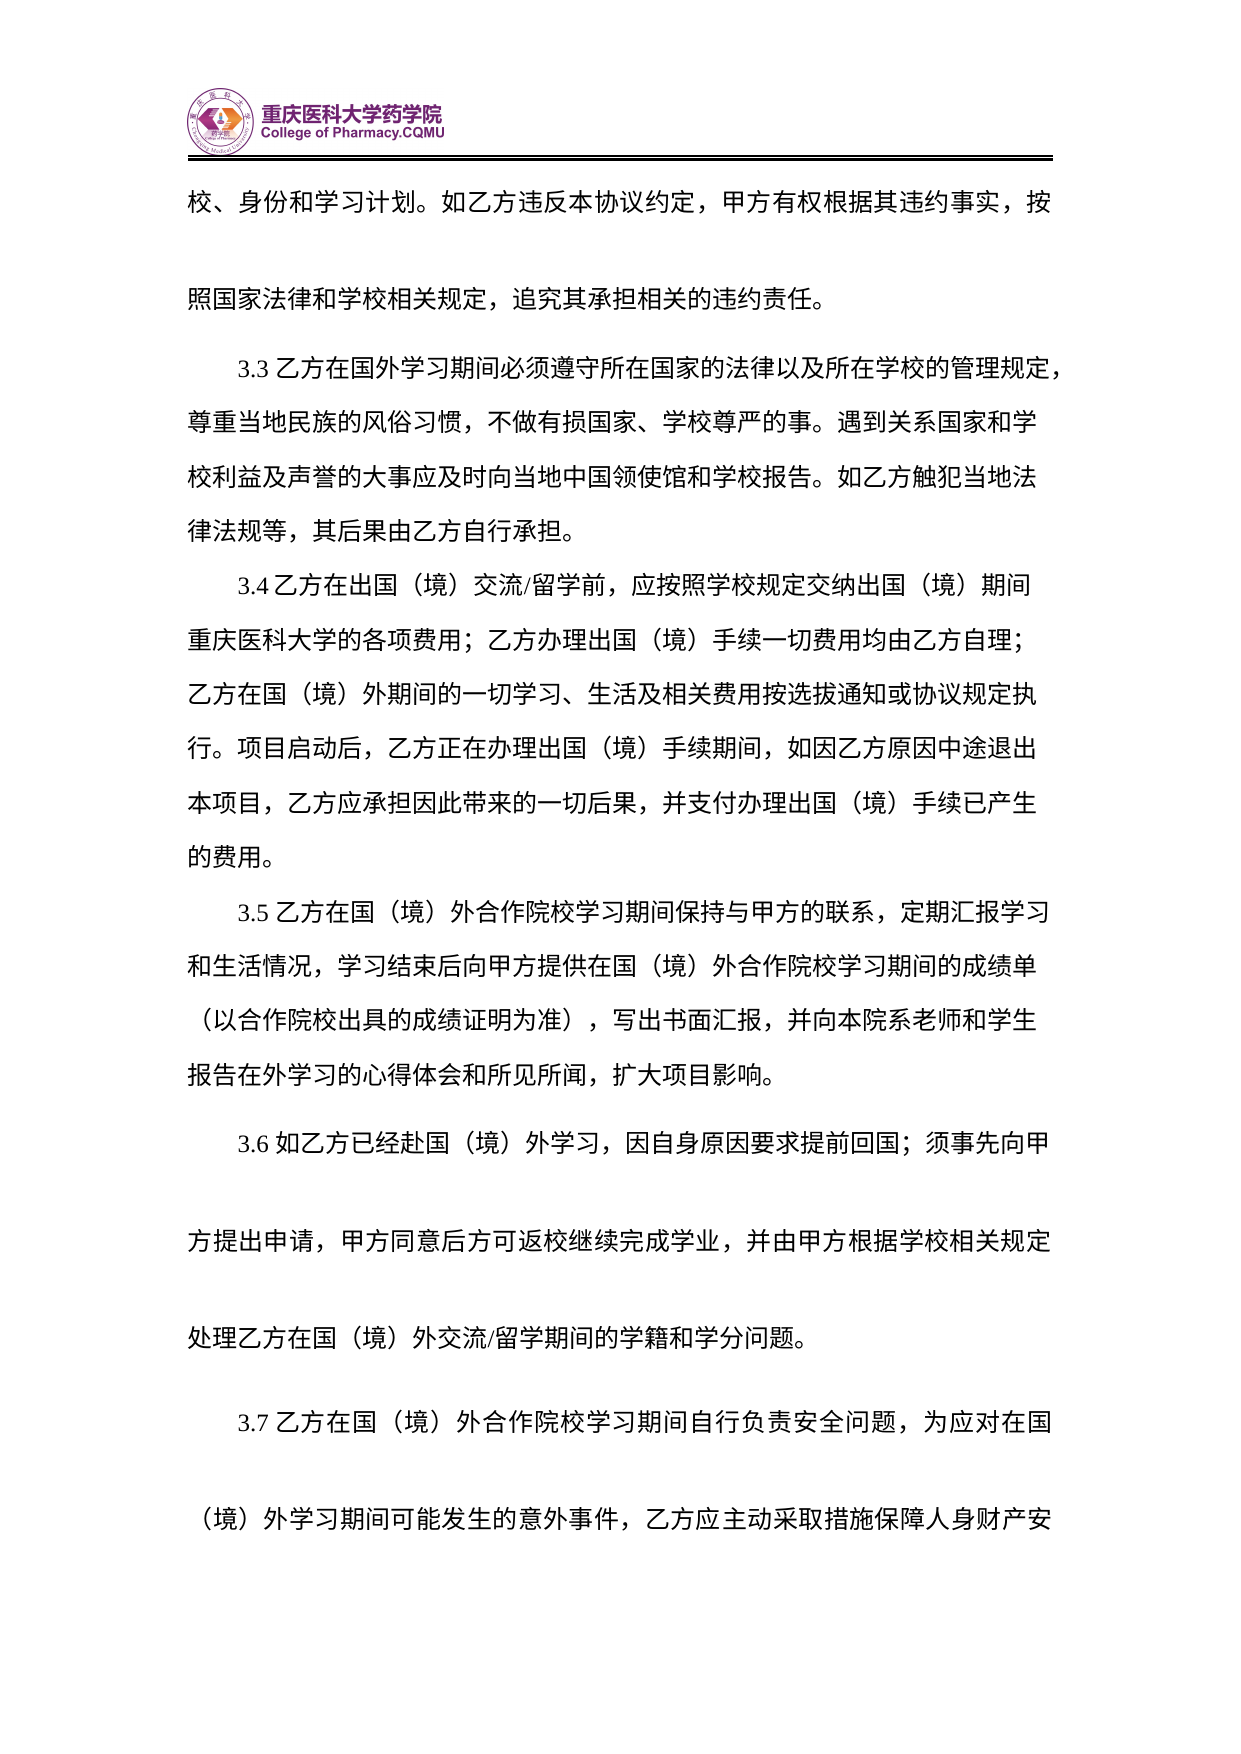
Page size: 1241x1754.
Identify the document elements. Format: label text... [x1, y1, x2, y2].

text 3.5 乙方在国（境）外合作院校学习期间保持与甲方的联系，定期汇报学习和生活情况，学习结束后向甲方提供在国（境）外合作院校学习期间的成绩单（以合作院校出具的成绩证明为准），写出书面汇报，并向本院系老师和学生报告在外学习的心得体会和所见所闻，扩大项目影响。 [187, 892, 1053, 1091]
picture [187, 88, 444, 156]
text 3.3 乙方在国外学习期间必须遵守所在国家的法律以及所在学校的管理规定，尊重当地民族的风俗习惯，不做有损国家、学校尊严的事。遇到关系国家和学校利益及声誉的大事应及时向当地中国领使馆和学校报告。如乙方触犯当地法律法规等，其后果由乙方自行承担。 [187, 348, 1053, 548]
text 3.2 乙方必须在规定的时间内完成学习任务回国并且提交书面交流总结（5000字以上）。未经甲方同意，不得擅自变更本协议确定的期限、国家、学校、身份和学习计划。如乙方违反本协议约定，甲方有权根据其违约事实，按照国家法律和学校相关规定，追究其承担相关的违约责任。 [187, 168, 1053, 330]
text 3.7乙方在国（境）外合作院校学习期间自行负责安全问题，为应对在国（境）外学习期间可能发生的意外事件，乙方应主动采取措施保障人身财产安全，如出国前购买医疗、财产、人身意外伤害等相关保险。 [187, 1388, 1053, 1550]
text 3.6 如乙方已经赴国（境）外学习，因自身原因要求提前回国；须事先向甲方提出申请，甲方同意后方可返校继续完成学业，并由甲方根据学校相关规定处理乙方在国（境）外交流/留学期间的学籍和学分问题。 [187, 1109, 1053, 1369]
text 3.4乙方在出国（境）交流/留学前，应按照学校规定交纳出国（境）期间重庆医科大学的各项费用；乙方办理出国（境）手续一切费用均由乙方自理；乙方在国（境）外期间的一切学习、生活及相关费用按选拔通知或协议规定执行。项目启动后，乙方正在办理出国（境）手续期间，如因乙方原因中途退出本项目，乙方应承担因此带来的一切后果，并支付办理出国（境）手续已产生的费用。 [187, 566, 1053, 874]
